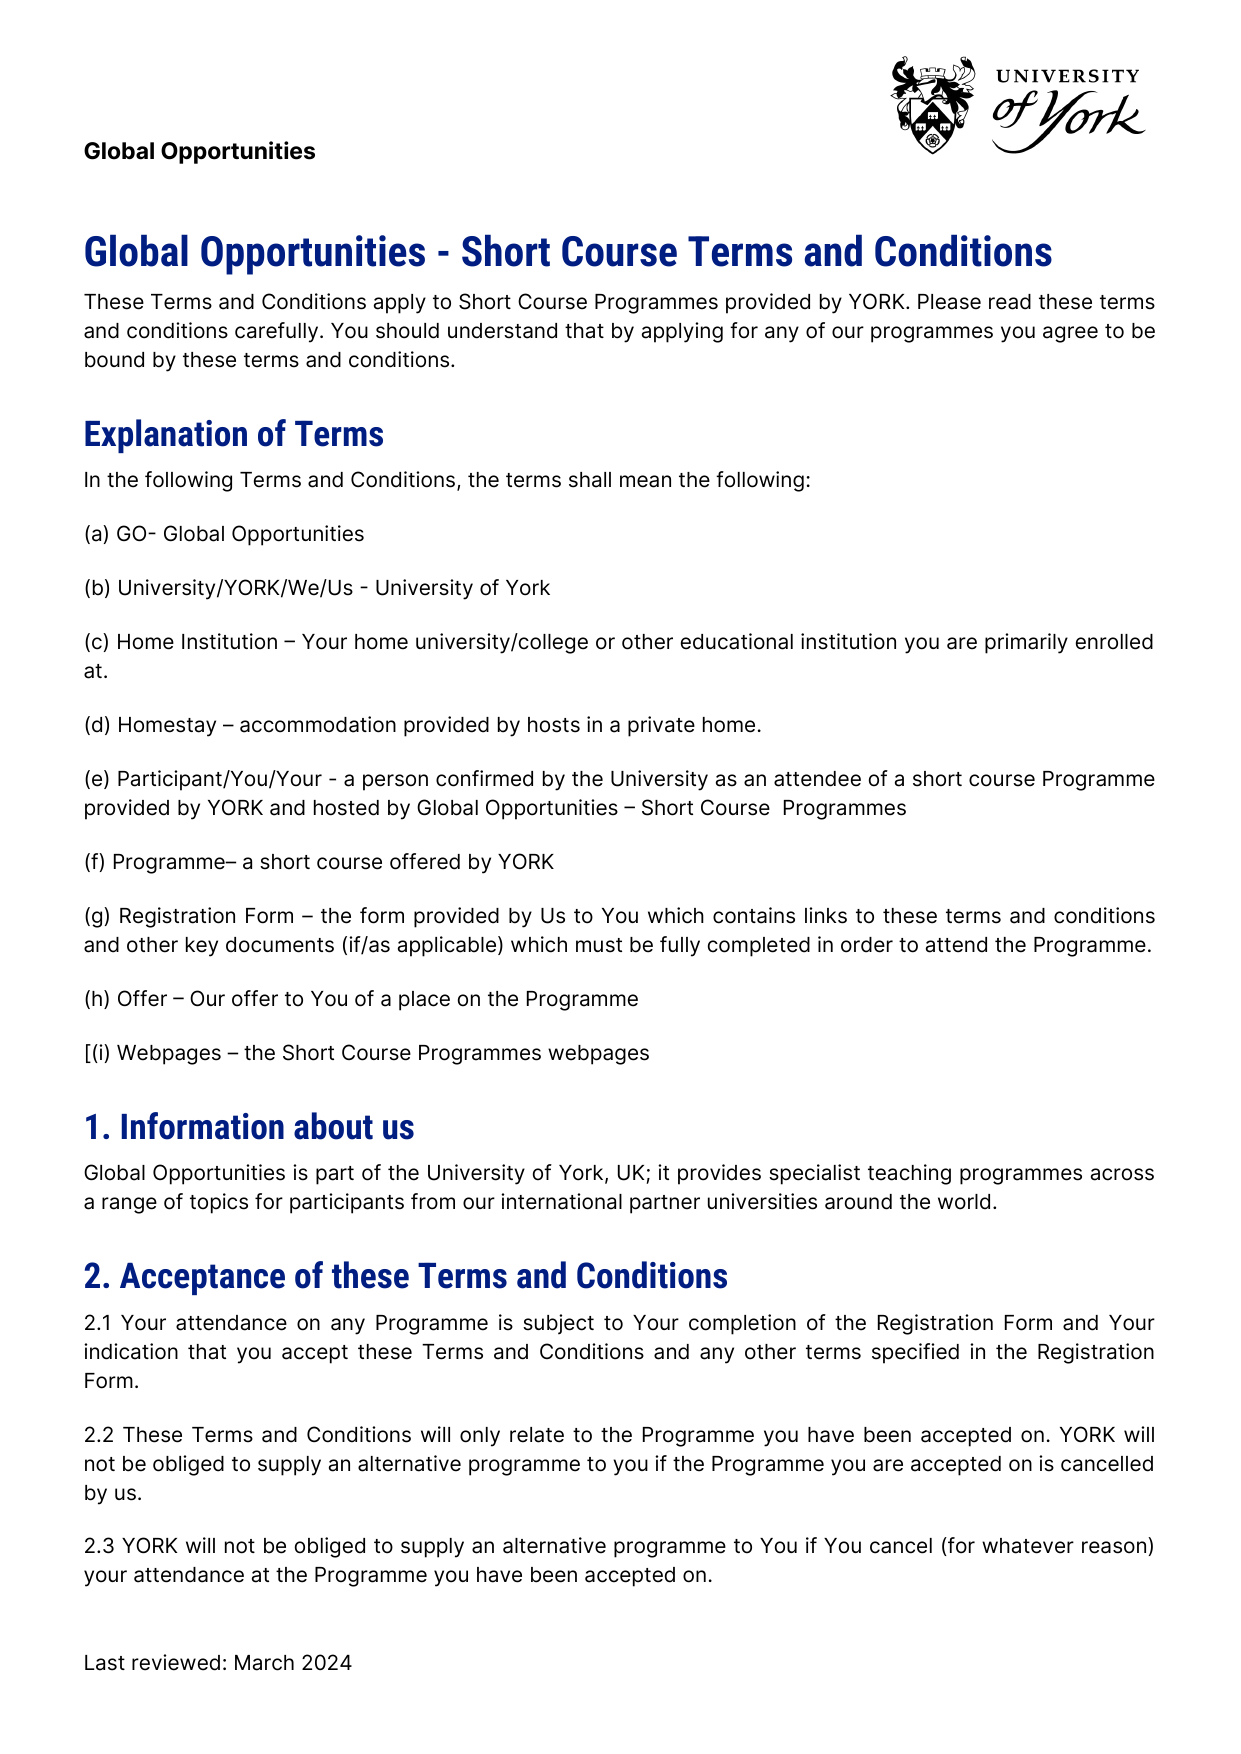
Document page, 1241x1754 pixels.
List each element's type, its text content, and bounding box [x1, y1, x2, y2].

text (e) Participant/You/Your - a person confirmed by the University as an attendee of a short course Programme provided by YORK and hosted by Global Opportunities – Short Course Programmes [83, 766, 1157, 820]
subtitle Explanation of Terms [83, 413, 1157, 455]
text [(i) Webpages – the Short Course Programmes webpages [83, 1040, 1157, 1065]
text (f) Programme– a short course offered by YORK [83, 849, 1157, 874]
text In the following Terms and Conditions, the terms shall mean the following: [83, 467, 1157, 493]
text (h) Offer – Our offer to You of a place on the Programme [83, 986, 1157, 1011]
text 2.2 These Terms and Conditions will only relate to the Programme you have been accepted on. YORK will not be obliged to supply an alternative programme to you if the Programme you are accepted on is cancelled by us. [83, 1422, 1157, 1505]
text (c) Home Institution – Your home university/college or other educational institution you are primarily enrolled at. [83, 629, 1157, 683]
text 2.3 YORK will not be obliged to supply an alternative programme to You if You cancel (for whatever reason) your attendance at the Programme you have been accepted on. [83, 1534, 1157, 1588]
subtitle 2. Acceptance of these Terms and Conditions [83, 1256, 1157, 1297]
text (d) Homestay – accommodation provided by hosts in a private home. [83, 712, 1157, 737]
text (a) GO- Global Opportunities [83, 521, 1157, 547]
subtitle 1. Information about us [83, 1106, 1157, 1148]
text Global Opportunities is part of the University of York, UK; it provides specialist teaching programmes across a range of topics for participants from our international partner universities around the world. [83, 1161, 1157, 1215]
text 2.1 Your attendance on any Programme is subject to Your completion of the Registration Form and Your indication that you accept these Terms and Conditions and any other terms specified in the Registration Form. [83, 1310, 1157, 1393]
picture [877, 40, 1159, 170]
text These Terms and Conditions apply to Short Course Programmes provided by YORK. Please read these terms and conditions carefully. You should understand that by applying for any of our programmes you agree to be bound by these terms and conditions. [83, 289, 1157, 372]
text (g) Registration Form – the form provided by Us to You which contains links to these terms and conditions and other key documents (if/as applicable) which must be fully completed in order to attend the Programme. [83, 903, 1157, 957]
text (b) University/YORK/We/Us - University of York [83, 575, 1157, 601]
subtitle Global Opportunities - Short Course Terms and Conditions [83, 228, 1157, 277]
